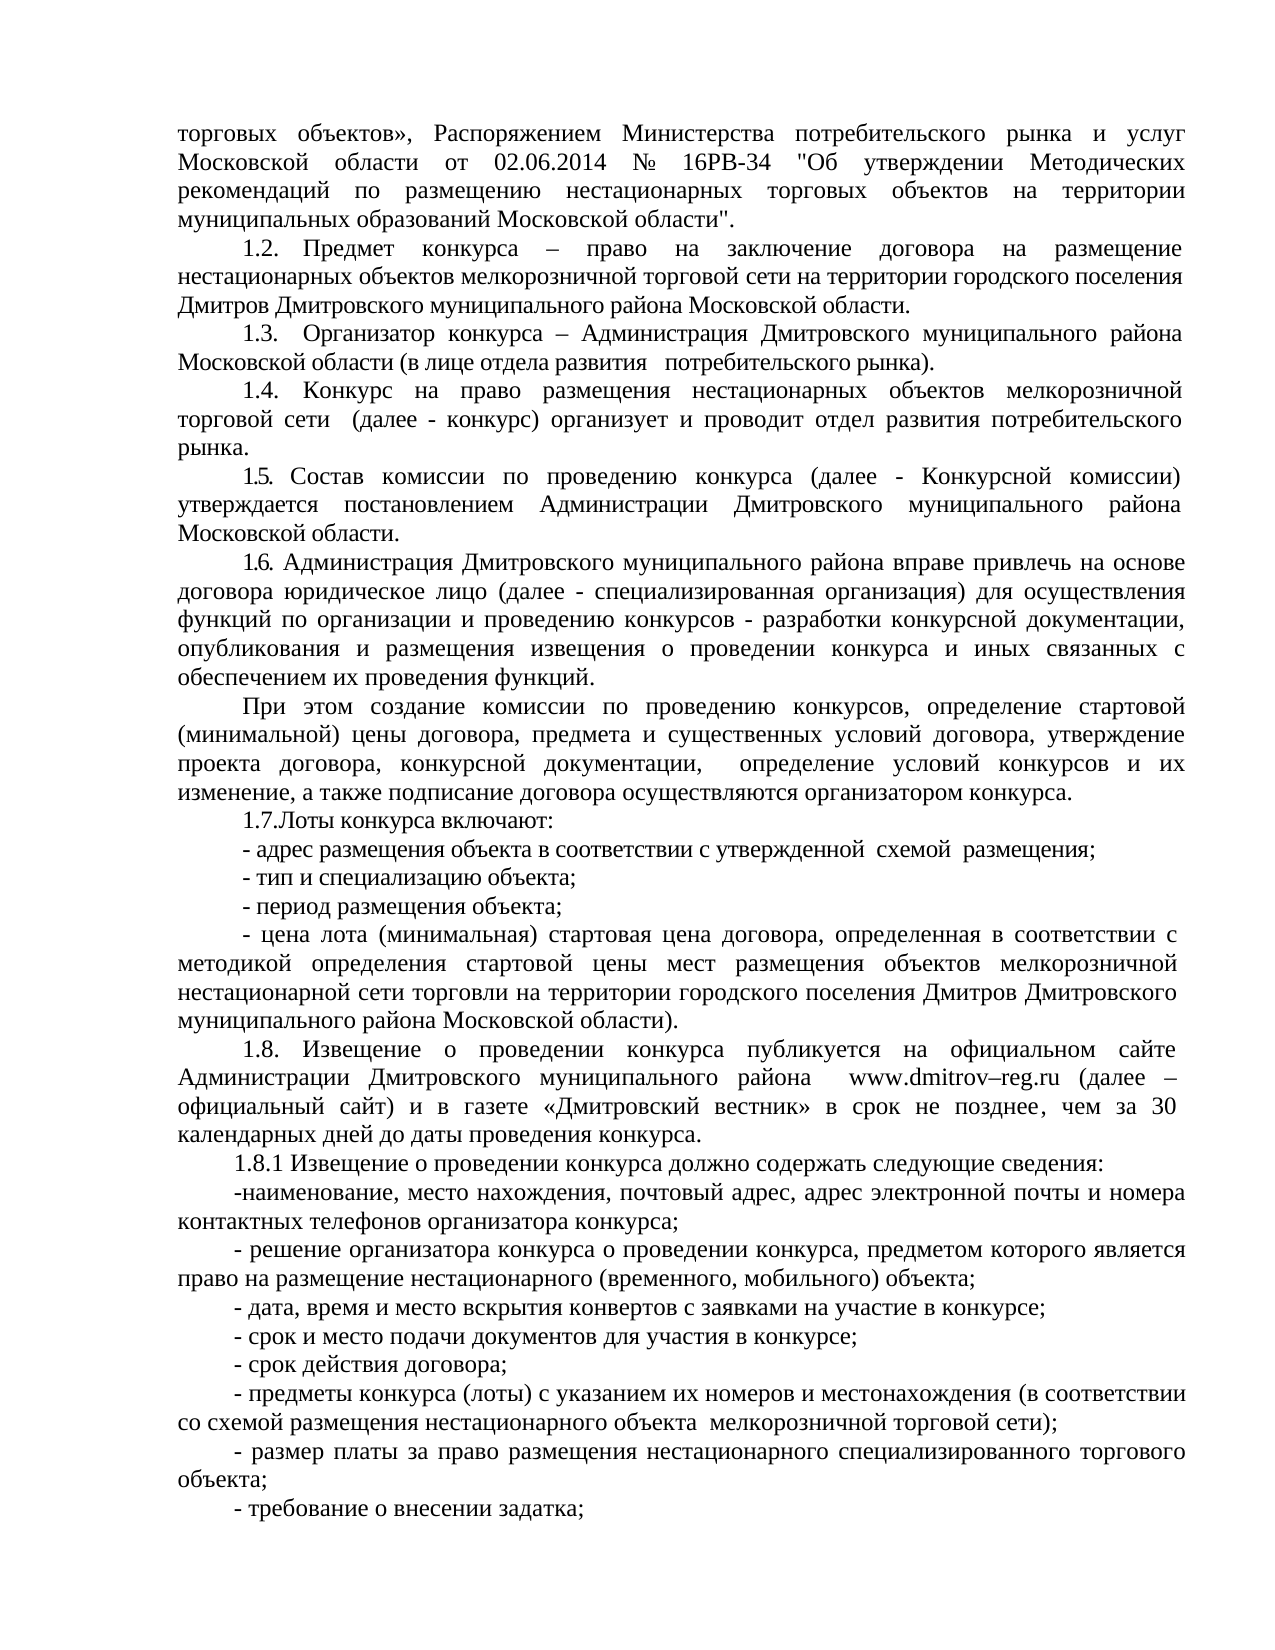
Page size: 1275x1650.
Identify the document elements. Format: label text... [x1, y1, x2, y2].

text -наименование, место нахождения, почтовый адрес, адрес электронной почты и номера контактных телефонов организатора конкурса; [177, 1177, 1186, 1234]
text - тип и специализацию объекта; [177, 863, 1178, 891]
text - адрес размещения объекта в соответствии с утвержденной схемой размещения; [177, 834, 1178, 863]
text - требование о внесении задатка; [177, 1493, 1186, 1522]
text При этом создание комиссии по проведению конкурсов, определение стартовой (минимальной) цены договора, предмета и существенных условий договора, утверждение проекта договора, конкурсной документации, определение условий конкурсов и их изменение, а также подписание договора осуществляются организатором конкурса. [177, 691, 1186, 806]
list Организатор конкурса – Администрация Дмитровского муниципального района Московской области (в лице отдела развития потребительского рынка). [177, 319, 1183, 376]
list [177, 118, 1186, 233]
list Конкурс на право размещения нестационарных объектов мелкорозничной торговой сети (далее - конкурс) организует и проводит отдел развития потребительского рынка. [177, 376, 1183, 461]
text 1.6. Администрация Дмитровского муниципального района вправе привлечь на основе договора юридическое лицо (далее - специализированная организация) для осуществления функций по организации и проведению конкурсов - разработки конкурсной документации, опубликования и размещения извещения о проведении конкурса и иных связанных с обеспечением их проведения функций. [177, 547, 1186, 691]
text 1.8. Извещение о проведении конкурса публикуется на официальном сайте Администрации Дмитровского муниципального района www.dmitrov–reg.ru (далее – официальный сайт) и в газете «Дмитровский вестник» в срок не позднее, чем за 30 календарных дней до даты проведения конкурса. [177, 1034, 1177, 1148]
text - размер платы за право размещения нестационарного специализированного торгового объекта; [177, 1436, 1186, 1493]
text - период размещения объекта; [177, 891, 1178, 920]
text - срок действия договора; [177, 1349, 1186, 1378]
text - срок и место подачи документов для участия в конкурсе; [177, 1321, 1186, 1349]
text - цена лота (минимальная) стартовая цена договора, определенная в соответствии с методикой определения стартовой цены мест размещения объектов мелкорозничной нестационарной сети торговли на территории городского поселения Дмитров Дмитровского муниципального района Московской области). [177, 920, 1178, 1034]
text - дата, время и место вскрытия конвертов с заявками на участие в конкурсе; [177, 1292, 1186, 1321]
text 1.8.1 Извещение о проведении конкурса должно содержать следующие сведения: [177, 1148, 1186, 1177]
text 1.7.Лоты конкурса включают: [177, 806, 1178, 834]
text - предметы конкурса (лоты) с указанием их номеров и местонахождения (в соответствии со схемой размещения нестационарного объекта мелкорозничной торговой сети); [177, 1378, 1186, 1436]
list Предмет конкурса – право на заключение договора на размещение нестационарных объектов мелкорозничной торговой сети на территории городского поселения Дмитров Дмитровского муниципального района Московской области. [177, 233, 1183, 319]
text 1.5. Состав комиссии по проведению конкурса (далее - Конкурсной комиссии) утверждается постановлением Администрации Дмитровского муниципального района Московской области. [177, 461, 1181, 547]
text - решение организатора конкурса о проведении конкурса, предметом которого является право на размещение нестационарного (временного, мобильного) объекта; [177, 1234, 1186, 1292]
